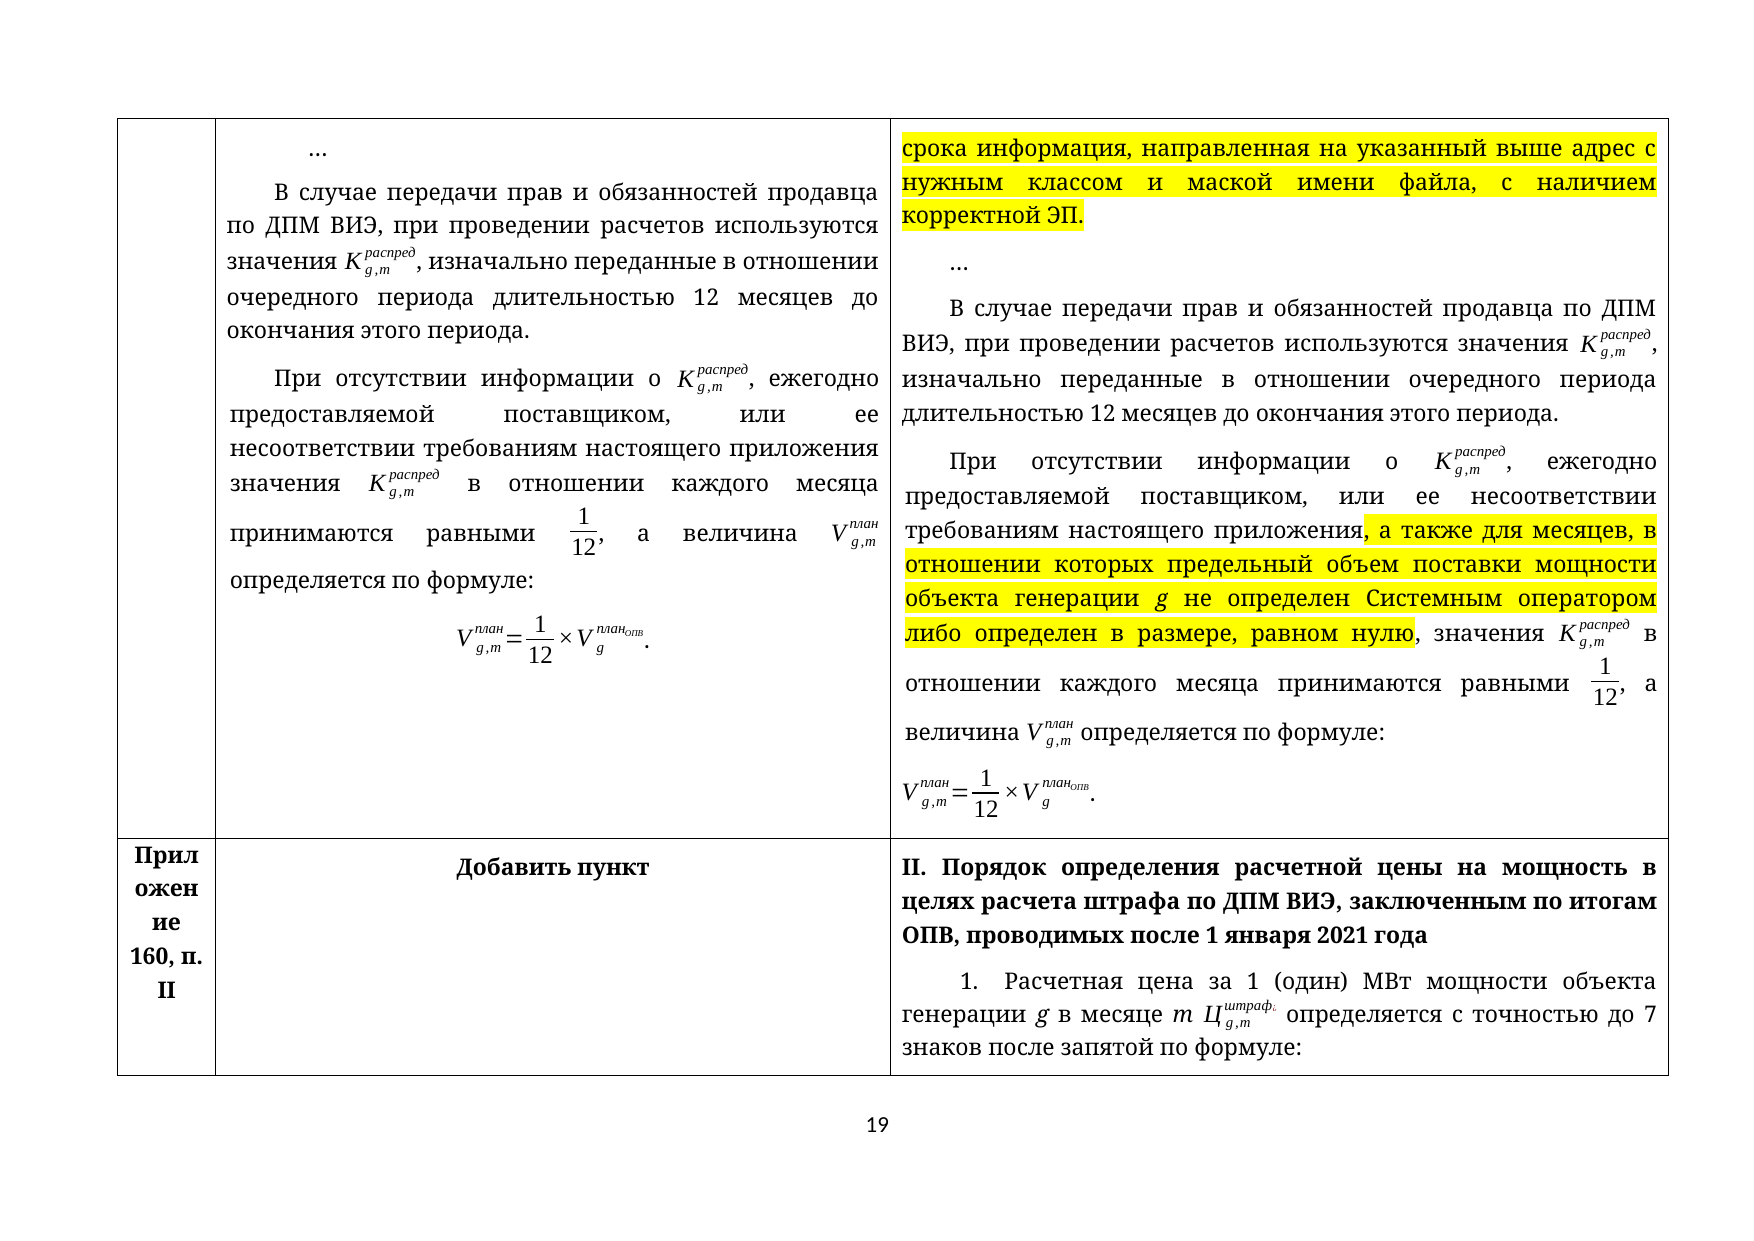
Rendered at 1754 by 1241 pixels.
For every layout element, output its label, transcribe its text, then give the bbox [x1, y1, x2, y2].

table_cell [216, 119, 890, 838]
table_cell Добавить пункт [216, 839, 890, 1075]
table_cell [891, 119, 1668, 838]
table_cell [118, 839, 215, 1075]
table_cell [891, 839, 1668, 1075]
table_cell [118, 119, 215, 838]
